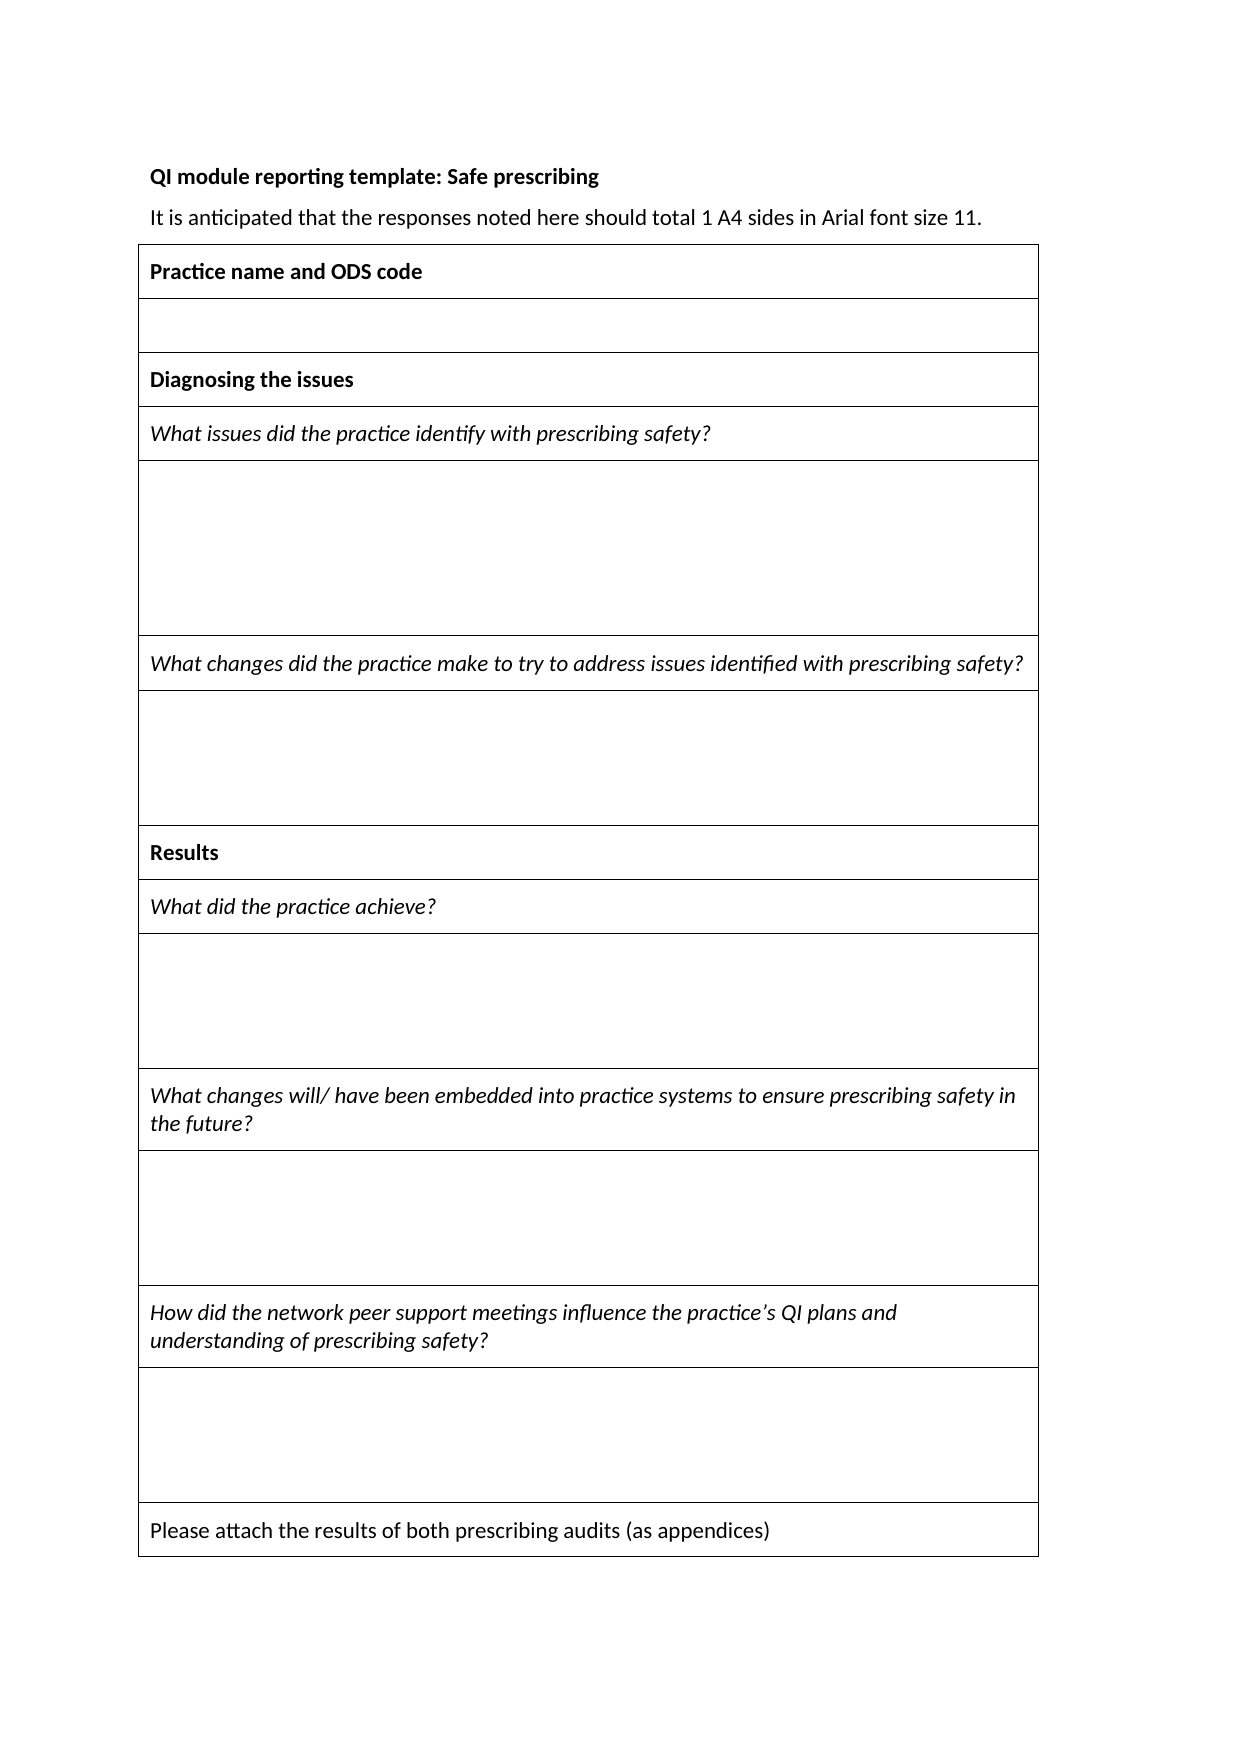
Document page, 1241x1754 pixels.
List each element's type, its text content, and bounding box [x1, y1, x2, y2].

table_cell [139, 1151, 1038, 1285]
table_cell [139, 299, 1038, 352]
table_cell [139, 934, 1038, 1068]
table_cell What did the practice achieve? [139, 880, 1038, 933]
table_cell Diagnosing the issues [139, 353, 1038, 406]
table_cell [139, 1368, 1038, 1502]
table_cell What changes did the practice make to try to address issues identified with prescribing safety? [139, 636, 1038, 689]
text QI module reporting template: Safe prescribing [150, 162, 1090, 191]
table_cell [139, 691, 1038, 824]
text It is anticipated that the responses noted here should total 1 A4 sides in Arial font size 11. [150, 203, 1090, 231]
table_cell How did the network peer support meetings influence the practice’s QI plans and understanding of prescribing safety? [139, 1286, 1038, 1367]
table_cell What issues did the practice identify with prescribing safety? [139, 407, 1038, 460]
table_cell [139, 461, 1038, 635]
table_cell Please attach the results of both prescribing audits (as appendices) [139, 1503, 1038, 1556]
table_cell Results [139, 826, 1038, 879]
table_cell What changes will/ have been embedded into practice systems to ensure prescribing safety in the future? [139, 1069, 1038, 1150]
table_header Practice name and ODS code [139, 245, 1038, 298]
